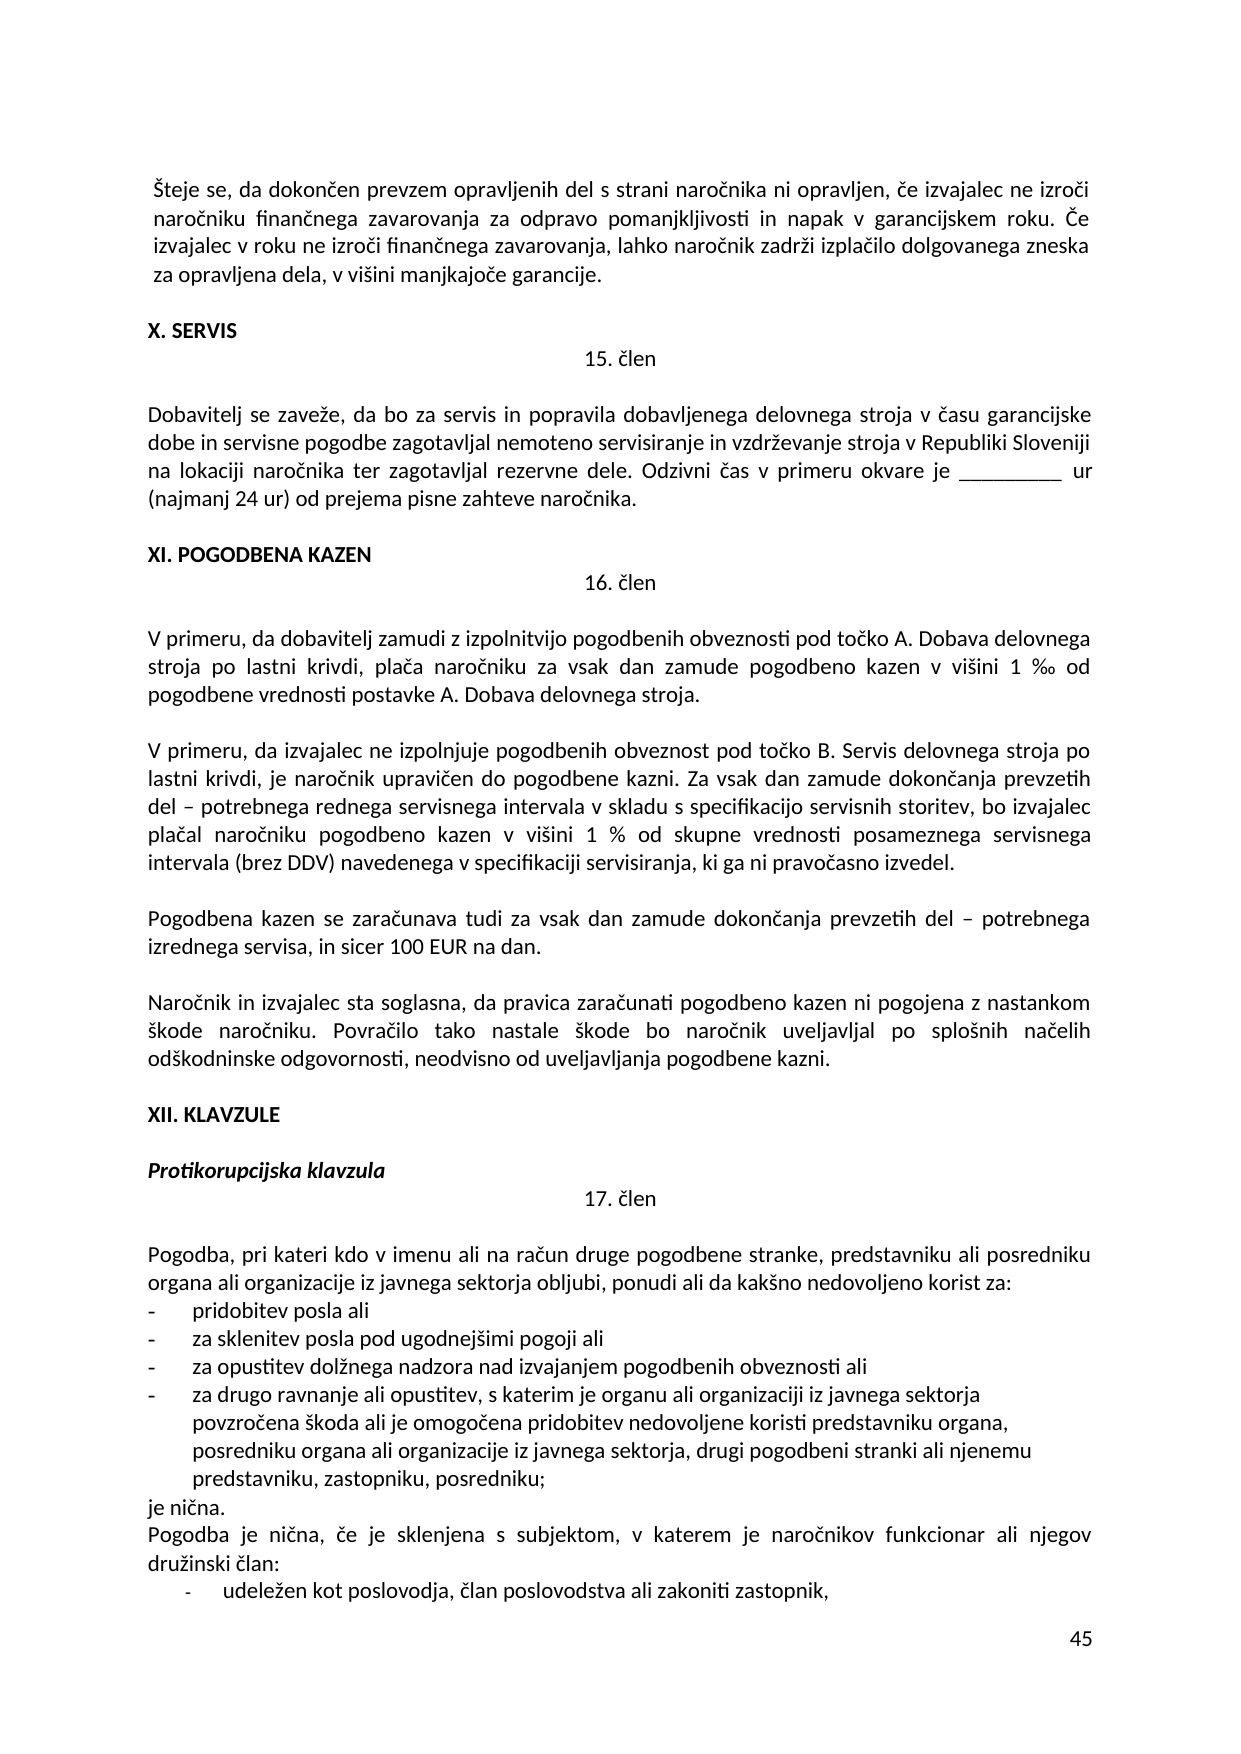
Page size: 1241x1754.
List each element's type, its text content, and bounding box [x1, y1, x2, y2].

text Dobavitelj se zaveže, da bo za servis in popravila dobavljenega delovnega stroja v času garancijske dobe in servisne pogodbe zagotavljal nemoteno servisiranje in vzdrževanje stroja v Republiki Sloveniji na lokaciji naročnika ter zagotavljal rezervne dele. Odzivni čas v primeru okvare je _________ ur (najmanj 24 ur) od prejema pisne zahteve naročnika. [148, 400, 1093, 512]
text Protikorupcijska klavzula [148, 1156, 1093, 1184]
text 16. člen [148, 568, 1093, 596]
text Šteje se, da dokončen prevzem opravljenih del s strani naročnika ni opravljen, če izvajalec ne izroči naročniku finančnega zavarovanja za odpravo pomanjkljivosti in napak v garancijskem roku. Če izvajalec v roku ne izroči finančnega zavarovanja, lahko naročnik zadrži izplačilo dolgovanega zneska za opravljena dela, v višini manjkajoče garancije. [153, 176, 1091, 288]
text X. SERVIS [148, 316, 1093, 344]
text Pogodbena kazen se zaračunava tudi za vsak dan zamude dokončanja prevzetih del – potrebnega izrednega servisa, in sicer 100 EUR na dan. [148, 904, 1093, 960]
text XII. KLAVZULE [148, 1100, 1093, 1128]
list za drugo ravnanje ali opustitev, s katerim je organu ali organizaciji iz javnega sektorja povzročena škoda ali je omogočena pridobitev nedovoljene koristi predstavniku organa, posredniku organa ali organizacije iz javnega sektorja, drugi pogodbeni stranki ali njenemu predstavniku, zastopniku, posredniku; [148, 1381, 1093, 1493]
text Pogodba, pri kateri kdo v imenu ali na račun druge pogodbene stranke, predstavniku ali posredniku organa ali organizacije iz javnega sektorja obljubi, ponudi ali da kakšno nedovoljeno korist za: [148, 1240, 1093, 1296]
list pridobitev posla ali [148, 1296, 1093, 1324]
text je nična. [148, 1493, 1093, 1521]
text V primeru, da izvajalec ne izpolnjuje pogodbenih obveznost pod točko B. Servis delovnega stroja po lastni krivdi, je naročnik upravičen do pogodbene kazni. Za vsak dan zamude dokončanja prevzetih del – potrebnega rednega servisnega intervala v skladu s specifikacijo servisnih storitev, bo izvajalec plačal naročniku pogodbeno kazen v višini 1 % od skupne vrednosti posameznega servisnega intervala (brez DDV) navedenega v specifikaciji servisiranja, ki ga ni pravočasno izvedel. [148, 736, 1093, 876]
list udeležen kot poslovodja, član poslovodstva ali zakoniti zastopnik, [185, 1577, 1093, 1605]
text XI. POGODBENA KAZEN [148, 540, 1093, 568]
list za opustitev dolžnega nadzora nad izvajanjem pogodbenih obveznosti ali [148, 1352, 1093, 1381]
text Pogodba je nična, če je sklenjena s subjektom, v katerem je naročnikov funkcionar ali njegov družinski član: [148, 1521, 1093, 1577]
list za sklenitev posla pod ugodnejšimi pogoji ali [148, 1324, 1093, 1352]
text 15. člen [148, 344, 1093, 372]
text 17. člen [148, 1184, 1093, 1212]
text V primeru, da dobavitelj zamudi z izpolnitvijo pogodbenih obveznosti pod točko A. Dobava delovnega stroja po lastni krivdi, plača naročniku za vsak dan zamude pogodbeno kazen v višini 1 ‰ od pogodbene vrednosti postavke A. Dobava delovnega stroja. [148, 624, 1093, 708]
text Naročnik in izvajalec sta soglasna, da pravica zaračunati pogodbeno kazen ni pogojena z nastankom škode naročniku. Povračilo tako nastale škode bo naročnik uveljavljal po splošnih načelih odškodninske odgovornosti, neodvisno od uveljavljanja pogodbene kazni. [148, 988, 1093, 1072]
